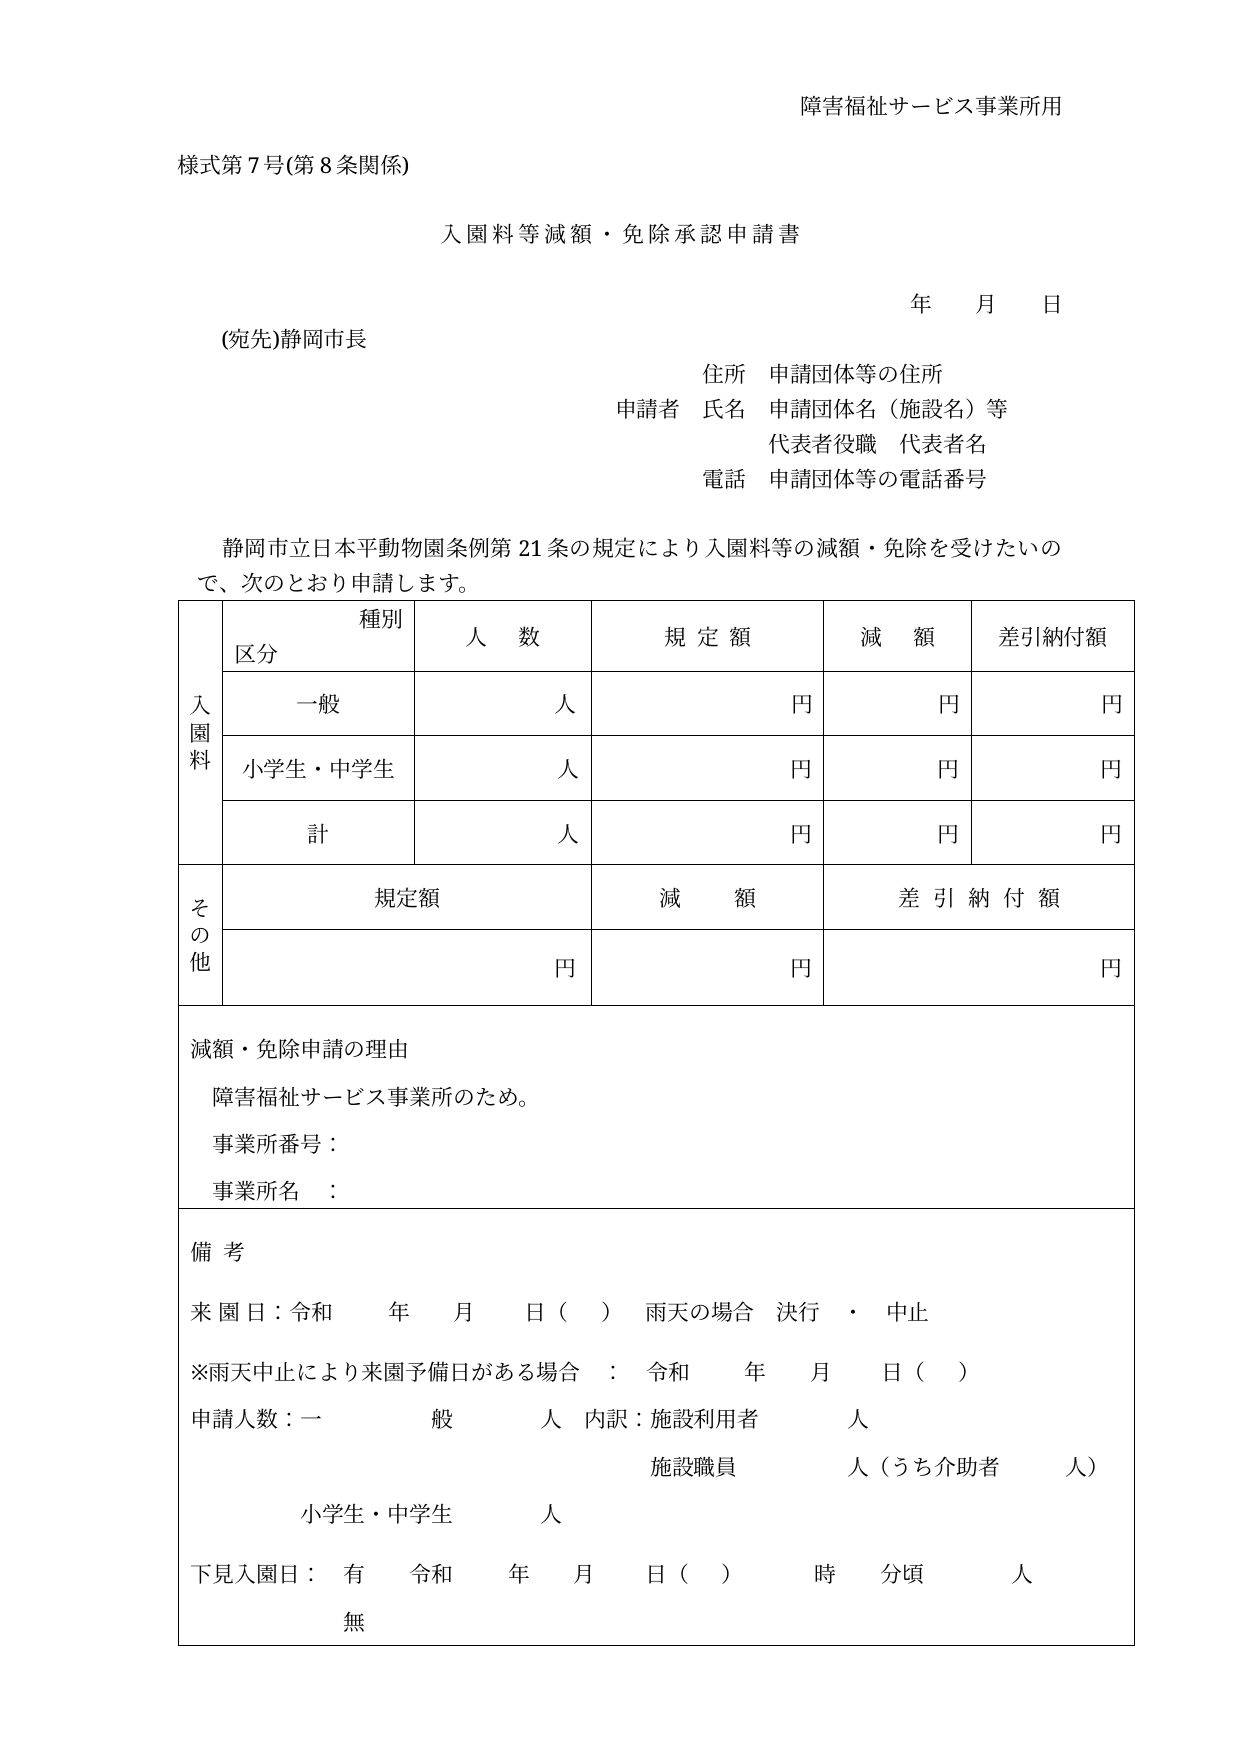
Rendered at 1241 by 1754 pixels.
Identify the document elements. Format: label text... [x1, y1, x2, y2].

table_cell 円 [972, 672, 1134, 735]
table_cell 円 [223, 930, 591, 1005]
table_cell 人 [415, 672, 591, 735]
table_cell 備考 来 園 日：令和 年 月 日（ ） 雨天の場合 決行 ・ 中止 ※雨天中止により来園予備日がある場合 ： 令和 年 月 日（ ） 申請人数：一 般 人 内訳：施設利用者 人 施設職員 人（うち介助者 人） 小学生・中学生 人 下見入園日： 有 令和 年 月 日（ ） 時 分頃 人 無 [179, 1209, 1134, 1645]
table_header 差引納付額 [972, 601, 1134, 671]
table_header 種別 区分 [223, 601, 414, 671]
text 代表者役職 代表者名 [177, 425, 1063, 460]
table_cell 減額 [592, 865, 823, 929]
table_cell 差引納付額 [824, 865, 1134, 929]
text 様式第7号(第8条関係) [177, 146, 1063, 181]
table_cell その他 [179, 865, 222, 1005]
table_cell 円 [592, 801, 823, 864]
table_cell 円 [592, 930, 823, 1005]
table_cell 円 [824, 930, 1134, 1005]
table_cell 円 [824, 736, 971, 800]
table_cell 円 [592, 672, 823, 735]
table_header 規定額 [592, 601, 823, 671]
table_cell 円 [824, 801, 971, 864]
table_cell 規定額 [223, 865, 591, 929]
text 電話 申請団体等の電話番号 [177, 460, 1063, 495]
text 年 月 日 [177, 286, 1063, 321]
table_header 入園料 [179, 601, 222, 864]
table_cell 計 [223, 801, 414, 864]
table_header 人数 [415, 601, 591, 671]
table_cell 円 [824, 672, 971, 735]
table_cell 人 [415, 801, 591, 864]
table_header 減額 [824, 601, 971, 671]
table_cell 減額・免除申請の理由 障害福祉サービス事業所のため。 事業所番号： 事業所名 ： [179, 1006, 1134, 1208]
text 入園料等減額・免除承認申請書 [177, 216, 1063, 251]
table_cell 人 [415, 736, 591, 800]
text (宛先)静岡市長 [177, 321, 1063, 356]
text 静岡市立日本平動物園条例第21条の規定により入園料等の減額・免除を受けたいので、次のとおり申請します。 [177, 530, 1063, 600]
table_cell 一般 [223, 672, 414, 735]
text 住所 申請団体等の住所 [177, 356, 1063, 390]
table_cell 小学生・中学生 [223, 736, 414, 800]
table_cell 円 [592, 736, 823, 800]
table_cell 円 [972, 801, 1134, 864]
text 申請者 氏名 申請団体名（施設名）等 [177, 390, 1063, 425]
table_cell 円 [972, 736, 1134, 800]
